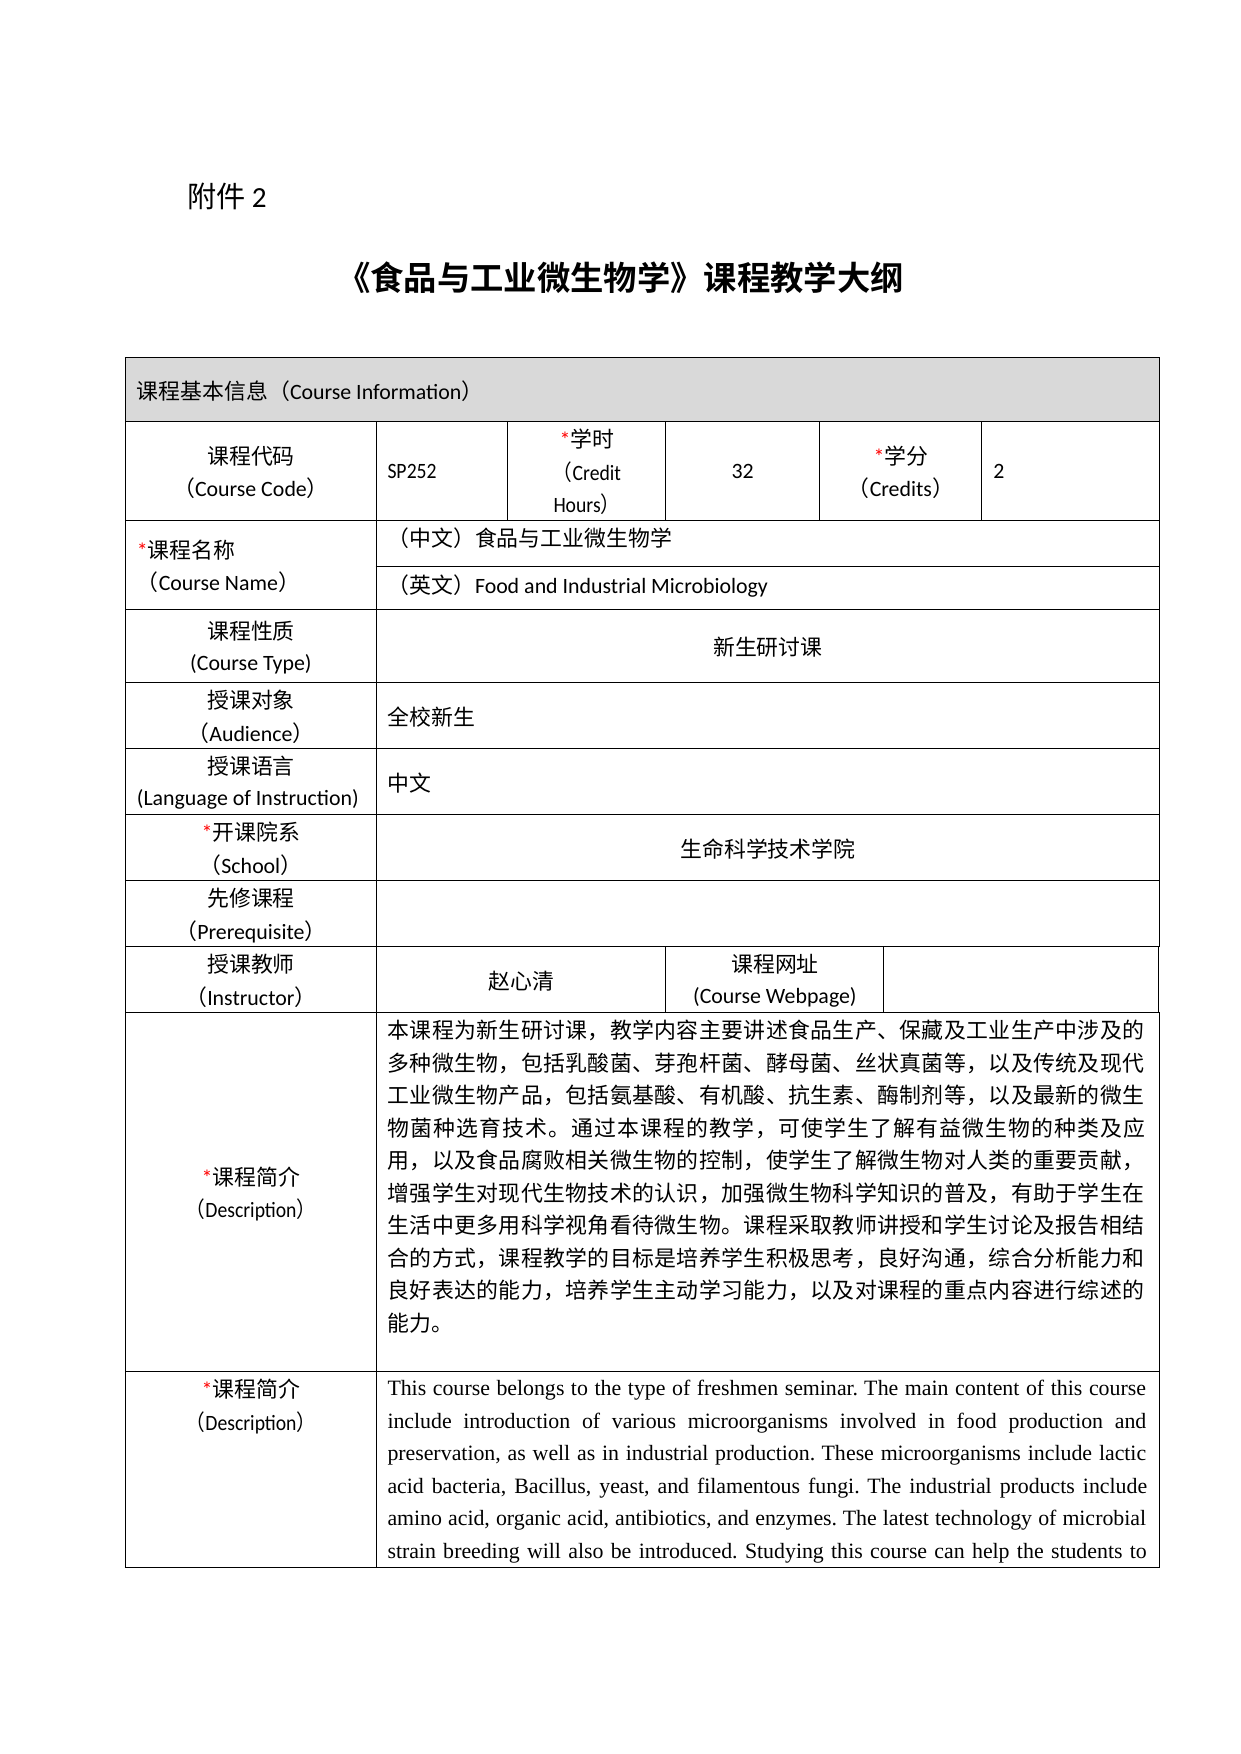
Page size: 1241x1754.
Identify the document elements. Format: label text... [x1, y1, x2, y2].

table_cell 本课程为新生研讨课，教学内容主要讲述食品生产、保藏及工业生产中涉及的多种微生物，包括乳酸菌、芽孢杆菌、酵母菌、丝状真菌等，以及传统及现代工业微生物产品，包括氨基酸、有机酸、抗生素、酶制剂等，以及最新的微生物菌种选育技术。通过本课程的教学，可使学生了解有益微生物的种类及应用，以及食品腐败相关微生物的控制，使学生了解微生物对人类的重要贡献，增强学生对现代生物技术的认识，加强微生物科学知识的普及，有助于学生在生活中更多用科学视角看待微生物。课程采取教师讲授和学生讨论及报告相结合的方式，课程教学的目标是培养学生积极思考，良好沟通，综合分析能力和良好表达的能力，培养学生主动学习能力，以及对课程的重点内容进行综述的能力。 [377, 1013, 1159, 1371]
table_cell 生命科学技术学院 [377, 815, 1159, 880]
table_cell *课程简介（Description） [126, 1372, 376, 1567]
table_cell [884, 947, 1158, 1012]
table_cell 授课语言 (Language of Instruction) [126, 749, 376, 814]
table_cell 课程网址 (Course Webpage) [666, 947, 883, 1012]
table_cell （中文）食品与工业微生物学 [377, 521, 1159, 566]
table_cell 2 [982, 422, 1159, 519]
text 《食品与工业微生物学》课程教学大纲 [187, 243, 1053, 308]
table_cell 课程性质 (Course Type) [126, 610, 376, 682]
table_cell 全校新生 [377, 683, 1159, 748]
table_cell *课程简介（Description） [126, 1013, 376, 1371]
table_cell 授课对象 （Audience） [126, 683, 376, 748]
table_cell 授课教师 （Instructor） [126, 947, 376, 1012]
table_cell [377, 881, 1159, 946]
table_cell *开课院系 （School） [126, 815, 376, 880]
table_cell （英文）Food and Industrial Microbiology [377, 567, 1159, 609]
table_cell 赵心清 [377, 947, 665, 1012]
table_cell *课程名称 （Course Name） [126, 521, 376, 609]
table_cell *学时 （Credit Hours） [508, 422, 665, 519]
table_cell 中文 [377, 749, 1159, 814]
table_cell 新生研讨课 [377, 610, 1159, 682]
table_cell 32 [666, 422, 819, 519]
table_cell 课程代码 （Course Code） [126, 422, 376, 519]
table_cell 先修课程 （Prerequisite） [126, 881, 376, 946]
text 附件2 [187, 162, 1053, 227]
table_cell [377, 1372, 1159, 1567]
table_cell SP252 [377, 422, 507, 519]
table_header 课程基本信息（Course Information） [126, 358, 1159, 421]
table_cell *学分 （Credits） [820, 422, 981, 519]
